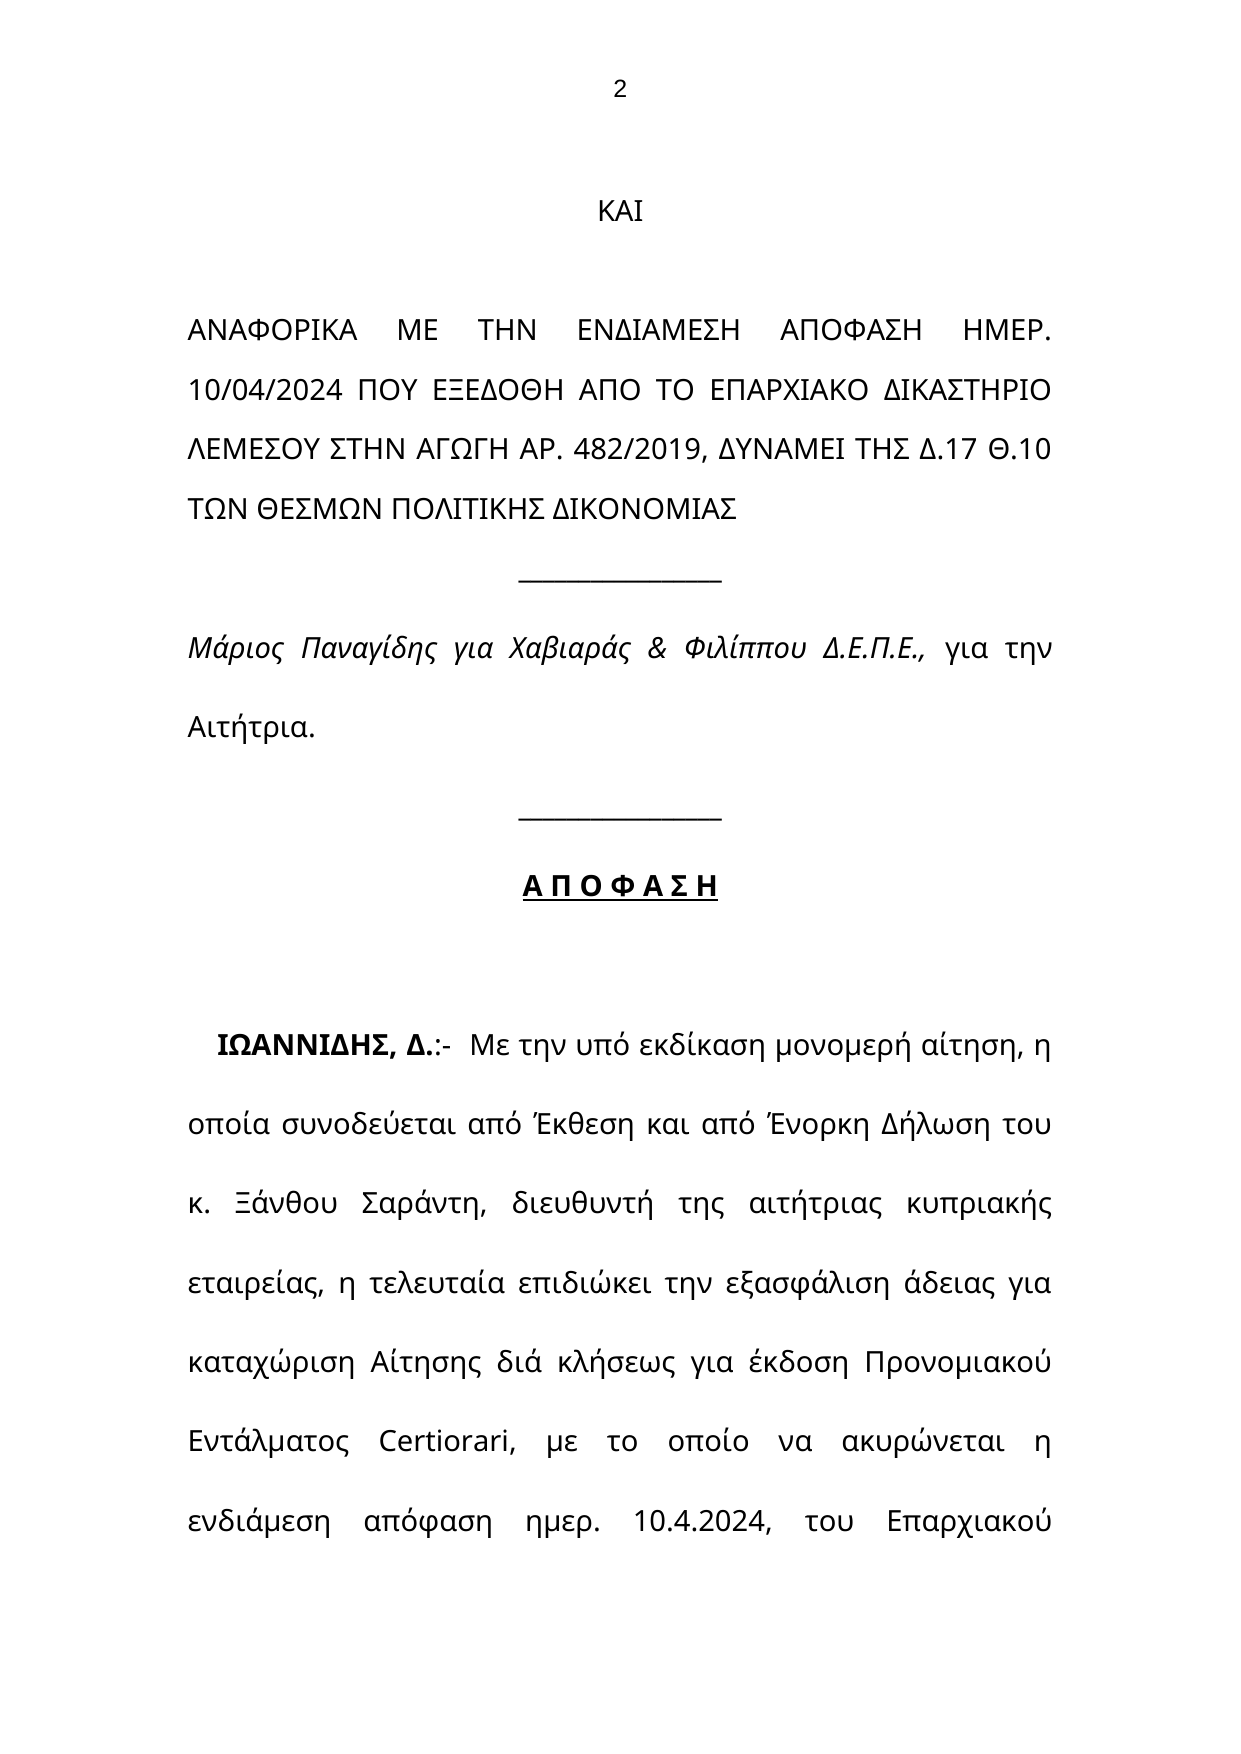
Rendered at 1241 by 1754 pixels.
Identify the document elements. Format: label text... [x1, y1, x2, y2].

text Α Π Ο Φ Α Σ Η [187, 865, 1053, 905]
text Μάριος Παναγίδης για Χαβιαράς & Φιλίππου Δ.Ε.Π.Ε., για την Αιτήτρια. [187, 627, 1053, 746]
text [187, 1024, 1053, 1540]
text ΑΝΑΦΟΡΙΚΑ ΜΕ ΤΗΝ ΕΝΔΙΑΜΕΣΗ ΑΠΟΦΑΣΗ ΗΜΕΡ. 10/04/2024 ΠΟΥ ΕΞΕΔΟΘΗ ΑΠΟ ΤΟ ΕΠΑΡΧΙΑΚΟ ΔΙΚΑΣΤΗΡΙΟ ΛΕΜΕΣΟΥ ΣΤΗΝ ΑΓΩΓΗ ΑΡ. 482/2019, ΔΥΝΑΜΕΙ ΤΗΣ Δ.17 Θ.10 ΤΩΝ ΘΕΣΜΩΝ ΠΟΛΙΤΙΚΗΣ ΔΙΚΟΝΟΜΙΑΣ [187, 310, 1053, 528]
text _________________ [187, 786, 1053, 825]
text _________________ [187, 548, 1053, 587]
text ΚΑΙ [187, 191, 1053, 230]
